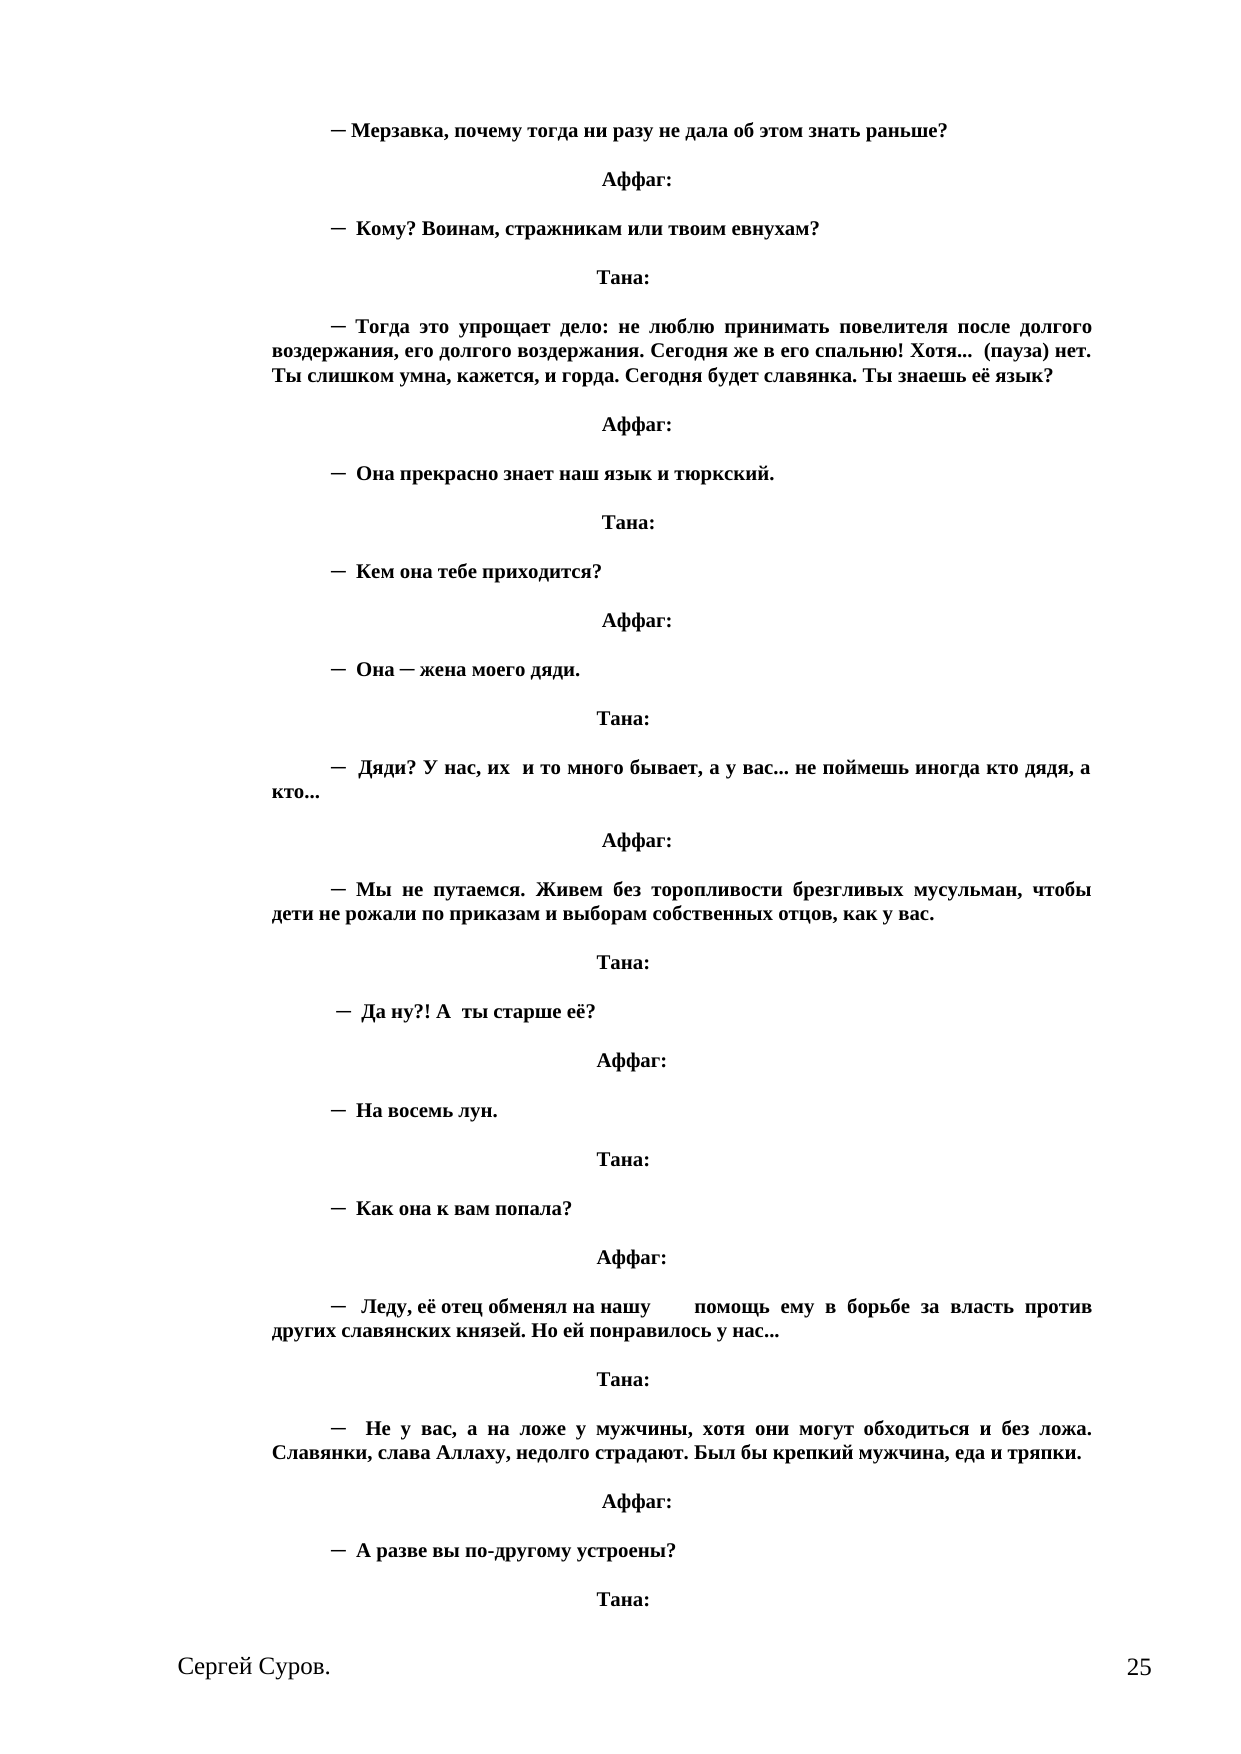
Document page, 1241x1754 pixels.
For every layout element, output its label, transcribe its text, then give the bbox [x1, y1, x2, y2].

text ─ Дяди? У нас, их и то много бывает, а у вас... не поймешь иногда кто дядя, а кто... [272, 755, 1093, 803]
text Аффаг: [272, 1245, 1093, 1269]
text Тана: [272, 1367, 1093, 1391]
text Аффаг: [272, 1048, 1093, 1072]
text Аффаг: [272, 1489, 1093, 1513]
text ─ Мы не путаемся. Живем без торопливости брезгливых мусульман, чтобы дети не рожали по приказам и выборам собственных отцов, как у вас. [272, 877, 1093, 925]
text ─ Да ну?! А ты старше её? [272, 999, 1093, 1023]
text Аффаг: [272, 608, 1093, 632]
text ─ Как она к вам попала? [272, 1196, 1093, 1220]
text ─ На восемь лун. [272, 1097, 1093, 1122]
text ─ Кем она тебе приходится? [272, 559, 1093, 583]
text Аффаг: [272, 828, 1093, 852]
text Тана: [272, 265, 1093, 289]
text ─ А разве вы по-другому устроены? [272, 1538, 1093, 1562]
text ─ Не у вас, а на ложе у мужчины, хотя они могут обходиться и без ложа. Славянки, слава Аллаху, недолго страдают. Был бы крепкий мужчина, еда и тряпки. [272, 1416, 1093, 1464]
text Тана: [272, 706, 1093, 730]
text Тана: [272, 1587, 1093, 1611]
text ─ Кому? Воинам, стражникам или твоим евнухам? [272, 216, 1093, 240]
text Аффаг: [272, 412, 1093, 436]
text Тана: [272, 1147, 1093, 1171]
text ─ Она ─ жена моего дяди. [272, 657, 1093, 681]
text Аффаг: [272, 167, 1093, 191]
text ─ Мерзавка, почему тогда ни разу не дала об этом знать раньше? [272, 118, 1093, 142]
text ─ Тогда это упрощает дело: не люблю принимать повелителя после долгого воздержания, его долгого воздержания. Сегодня же в его спальню! Хотя... (пауза) нет. Ты слишком умна, кажется, и горда. Сегодня будет славянка. Ты знаешь её язык? [272, 314, 1093, 387]
text Тана: [272, 950, 1093, 974]
text ─ Она прекрасно знает наш язык и тюркский. [272, 461, 1093, 485]
text Тана: [272, 510, 1093, 534]
text ─ Леду, её отец обменял на нашу помощь ему в борьбе за власть против других славянских князей. Но ей понравилось у нас... [272, 1294, 1093, 1342]
